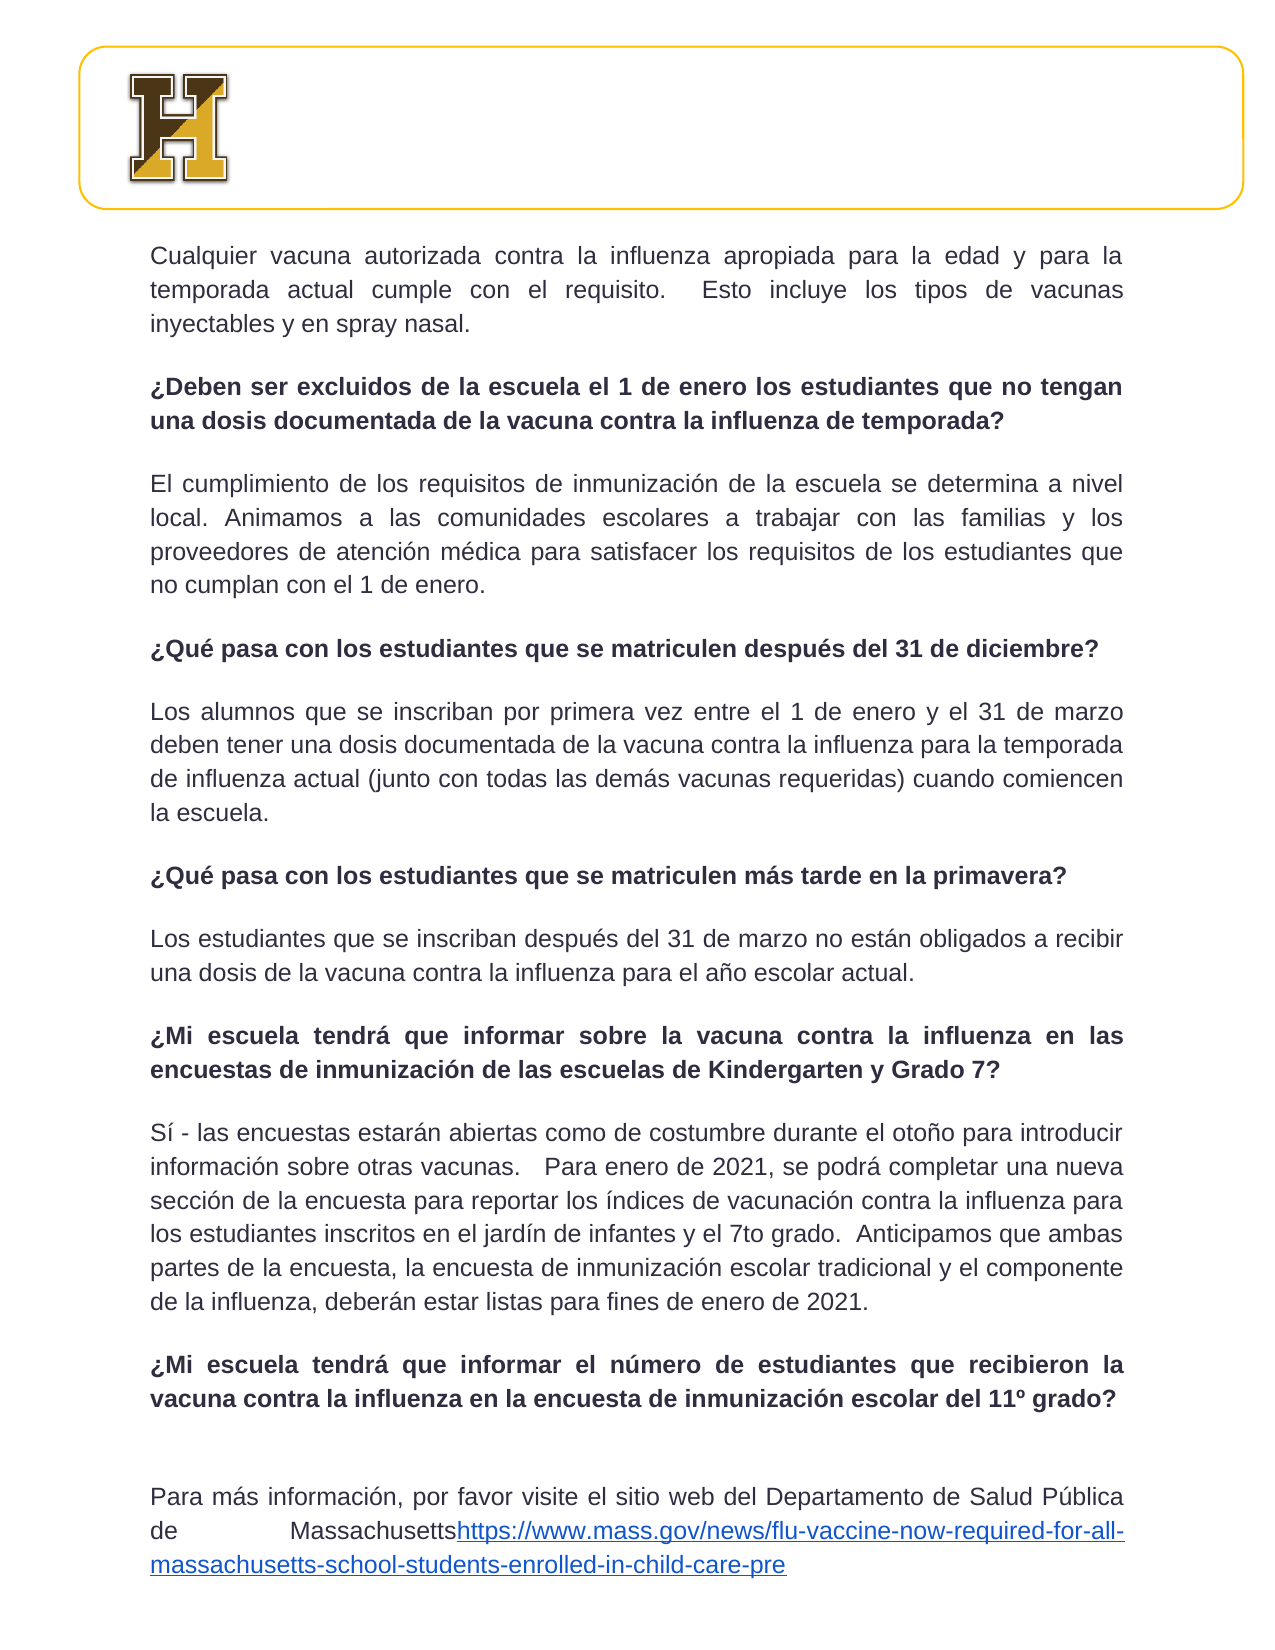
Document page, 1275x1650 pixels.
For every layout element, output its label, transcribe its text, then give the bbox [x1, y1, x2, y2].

text ¿Qué pasa con los estudiantes que se matriculen más tarde en la primavera? [150, 861, 1125, 890]
picture [103, 50, 254, 205]
text ¿Deben ser excluidos de la escuela el 1 de enero los estudiantes que no tengan una dosis documentada de la vacuna contra la influenza de temporada? [150, 372, 1125, 435]
text Los estudiantes que se inscriban después del 31 de marzo no están obligados a recibir una dosis de la vacuna contra la influenza para el año escolar actual. [150, 924, 1125, 987]
text El cumplimiento de los requisitos de inmunización de la escuela se determina a nivel local. Animamos a las comunidades escolares a trabajar con las familias y los proveedores de atención médica para satisfacer los requisitos de los estudiantes que no cumplan con el 1 de enero. [150, 469, 1125, 599]
text ¿Qué pasa con los estudiantes que se matriculen después del 31 de diciembre? [150, 633, 1125, 662]
text Sí - las encuestas estarán abiertas como de costumbre durante el otoño para introducir información sobre otras vacunas. Para enero de 2021, se podrá completar una nueva sección de la encuesta para reportar los índices de vacunación contra la influenza para los estudiantes inscritos en el jardín de infantes y el 7to grado. Anticipamos que ambas partes de la encuesta, la encuesta de inmunización escolar tradicional y el componente de la influenza, deberán estar listas para fines de enero de 2021. [150, 1118, 1125, 1316]
text ¿Mi escuela tendrá que informar sobre la vacuna contra la influenza en las encuestas de inmunización de las escuelas de Kindergarten y Grado 7? [150, 1021, 1125, 1084]
text Cualquier vacuna autorizada contra la influenza apropiada para la edad y para la temporada actual cumple con el requisito. Esto incluye los tipos de vacunas inyectables y en spray nasal. [150, 211, 1125, 338]
text Los alumnos que se inscriban por primera vez entre el 1 de enero y el 31 de marzo deben tener una dosis documentada de la vacuna contra la influenza para la temporada de influenza actual (junto con todas las demás vacunas requeridas) cuando comiencen la escuela. [150, 697, 1125, 827]
text ¿Mi escuela tendrá que informar el número de estudiantes que recibieron la vacuna contra la influenza en la encuesta de inmunización escolar del 11º grado? [150, 1350, 1125, 1413]
